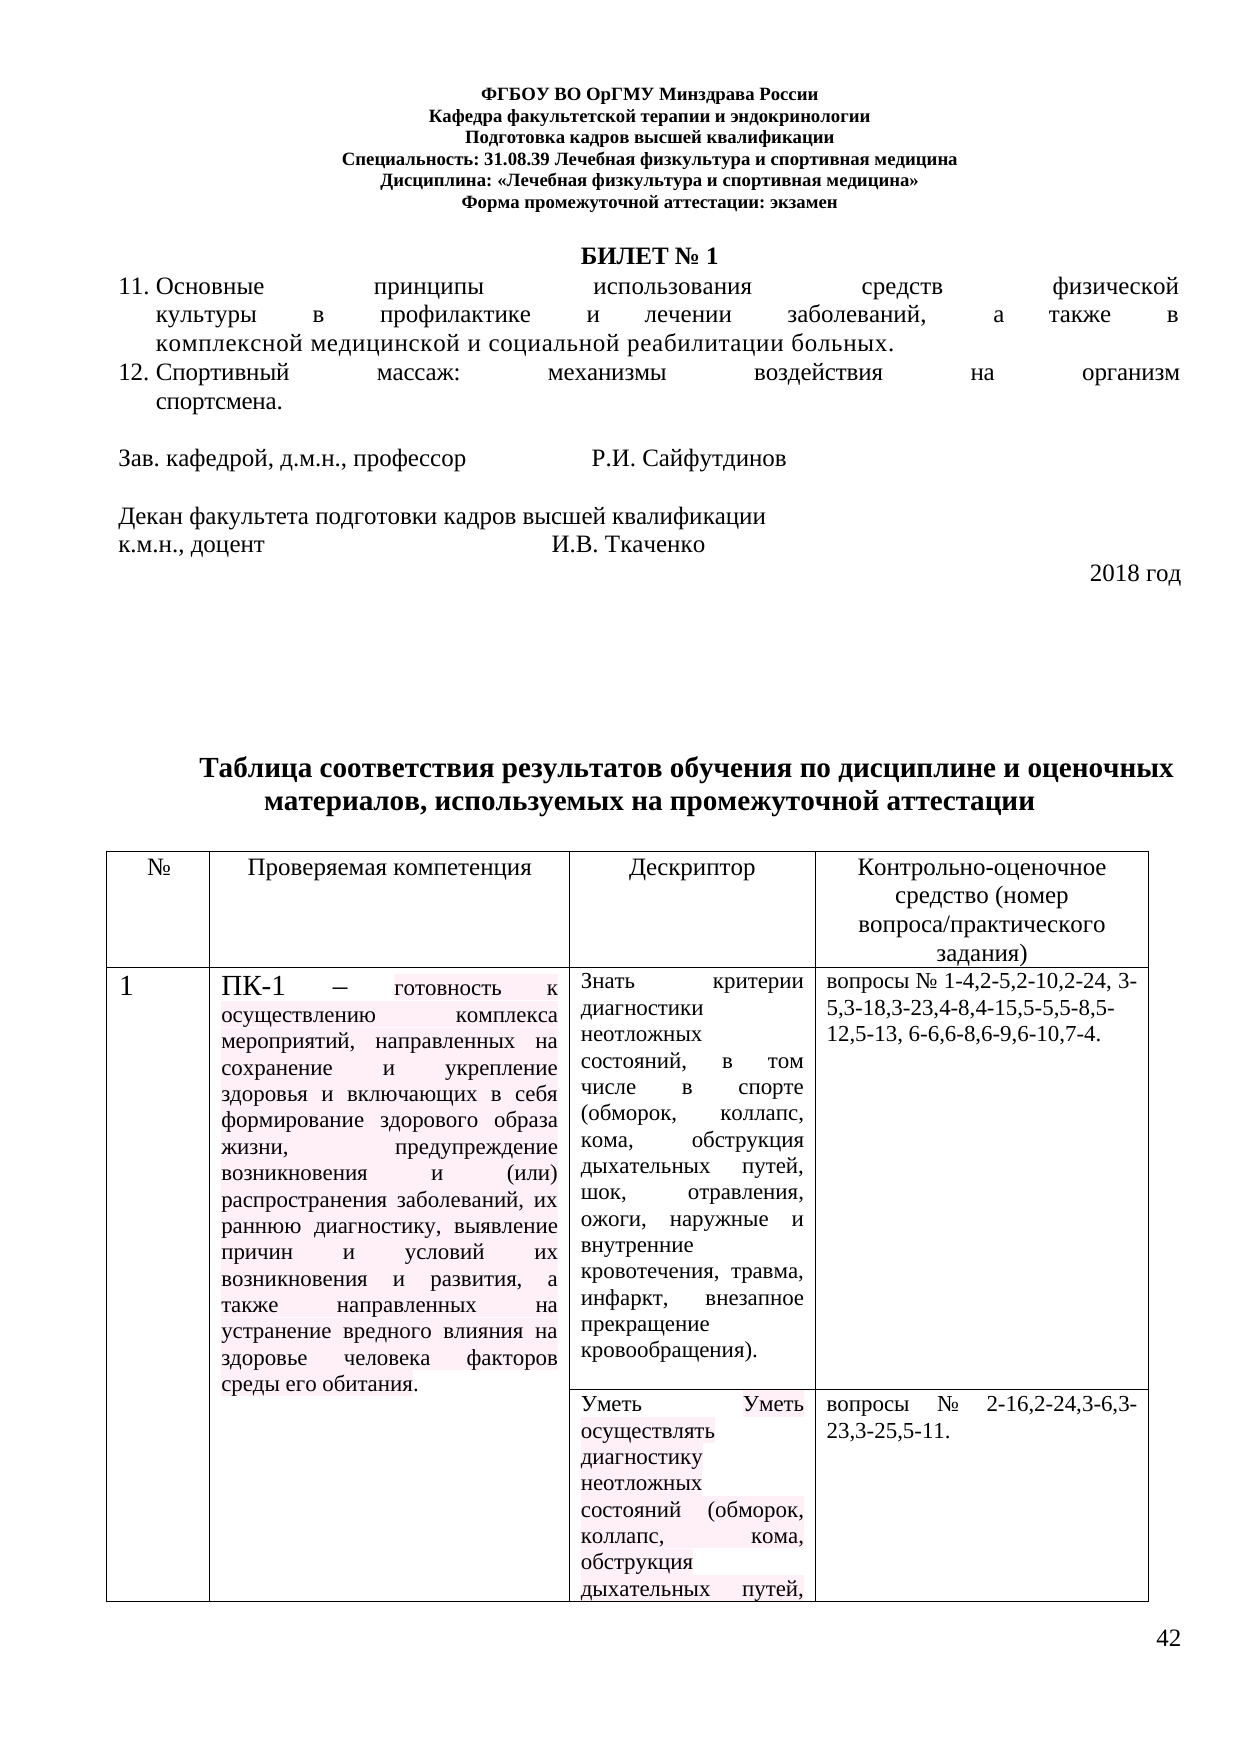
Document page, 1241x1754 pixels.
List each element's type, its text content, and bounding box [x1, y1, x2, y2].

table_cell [816, 1390, 1148, 1601]
list Спортивный массаж: механизмы воздействия на организм спортсмена. [118, 357, 1181, 414]
table_cell 1 [107, 968, 209, 1601]
table_cell вопросы № 1-4,2-5,2-10,2-24, 3-5,3-18,3-23,4-8,4-15,5-5,5-8,5-12,5-13, 6-6,6-8,6-9,6-10,7-4. [816, 968, 1148, 1389]
text Зав. кафедрой, д.м.н., профессор Р.И. Сайфутдинов [118, 443, 1181, 472]
text к.м.н., доцент И.В. Ткаченко [118, 529, 1181, 558]
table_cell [570, 1390, 815, 1601]
table_cell ПК-1 – готовность к осуществлению комплекса мероприятий, направленных на сохранение и укрепление здоровья и включающих в себя формирование здорового образа жизни, предупреждение возникновения и (или) распространения заболеваний, их раннюю диагностику, выявление причин и условий их возникновения и развития, а также направленных на устранение вредного влияния на здоровье человека факторов среды его обитания. [210, 968, 569, 1601]
table_header № [107, 852, 209, 967]
text Форма промежуточной аттестации: экзамен [118, 191, 1181, 212]
text Декан факультета подготовки кадров высшей квалификации [118, 501, 1181, 529]
text 2018 год [118, 558, 1181, 587]
text Подготовка кадров высшей квалификации [118, 126, 1181, 148]
table_header Дескриптор [570, 852, 815, 967]
text ФГБОУ ВО ОрГМУ Минздрава России [118, 83, 1181, 105]
table_cell Знать критерии диагностики неотложных состояний, в том числе в спорте (обморок, коллапс, кома, обструкция дыхательных путей, шок, отравления, ожоги, наружные и внутренние кровотечения, травма, инфаркт, внезапное прекращение кровообращения). [570, 968, 815, 1389]
list Основные принципы использования средств физической культуры в профилактике и лечении заболеваний, а также в комплексной медицинской и социальной реабилитации больных. [118, 271, 1181, 357]
table_header Проверяемая компетенция [210, 852, 569, 967]
text Дисциплина: «Лечебная физкультура и спортивная медицина» [118, 169, 1181, 191]
text Кафедра факультетской терапии и эндокринологии [118, 105, 1181, 126]
table_header Контрольно-оценочное средство (номер вопроса/практического задания) [816, 852, 1148, 967]
text Таблица соответствия результатов обучения по дисциплине и оценочных материалов, используемых на промежуточной аттестации [118, 750, 1181, 817]
text БИЛЕТ № 1 [118, 241, 1181, 270]
text Специальность: 31.08.39 Лечебная физкультура и спортивная медицина [118, 148, 1181, 169]
